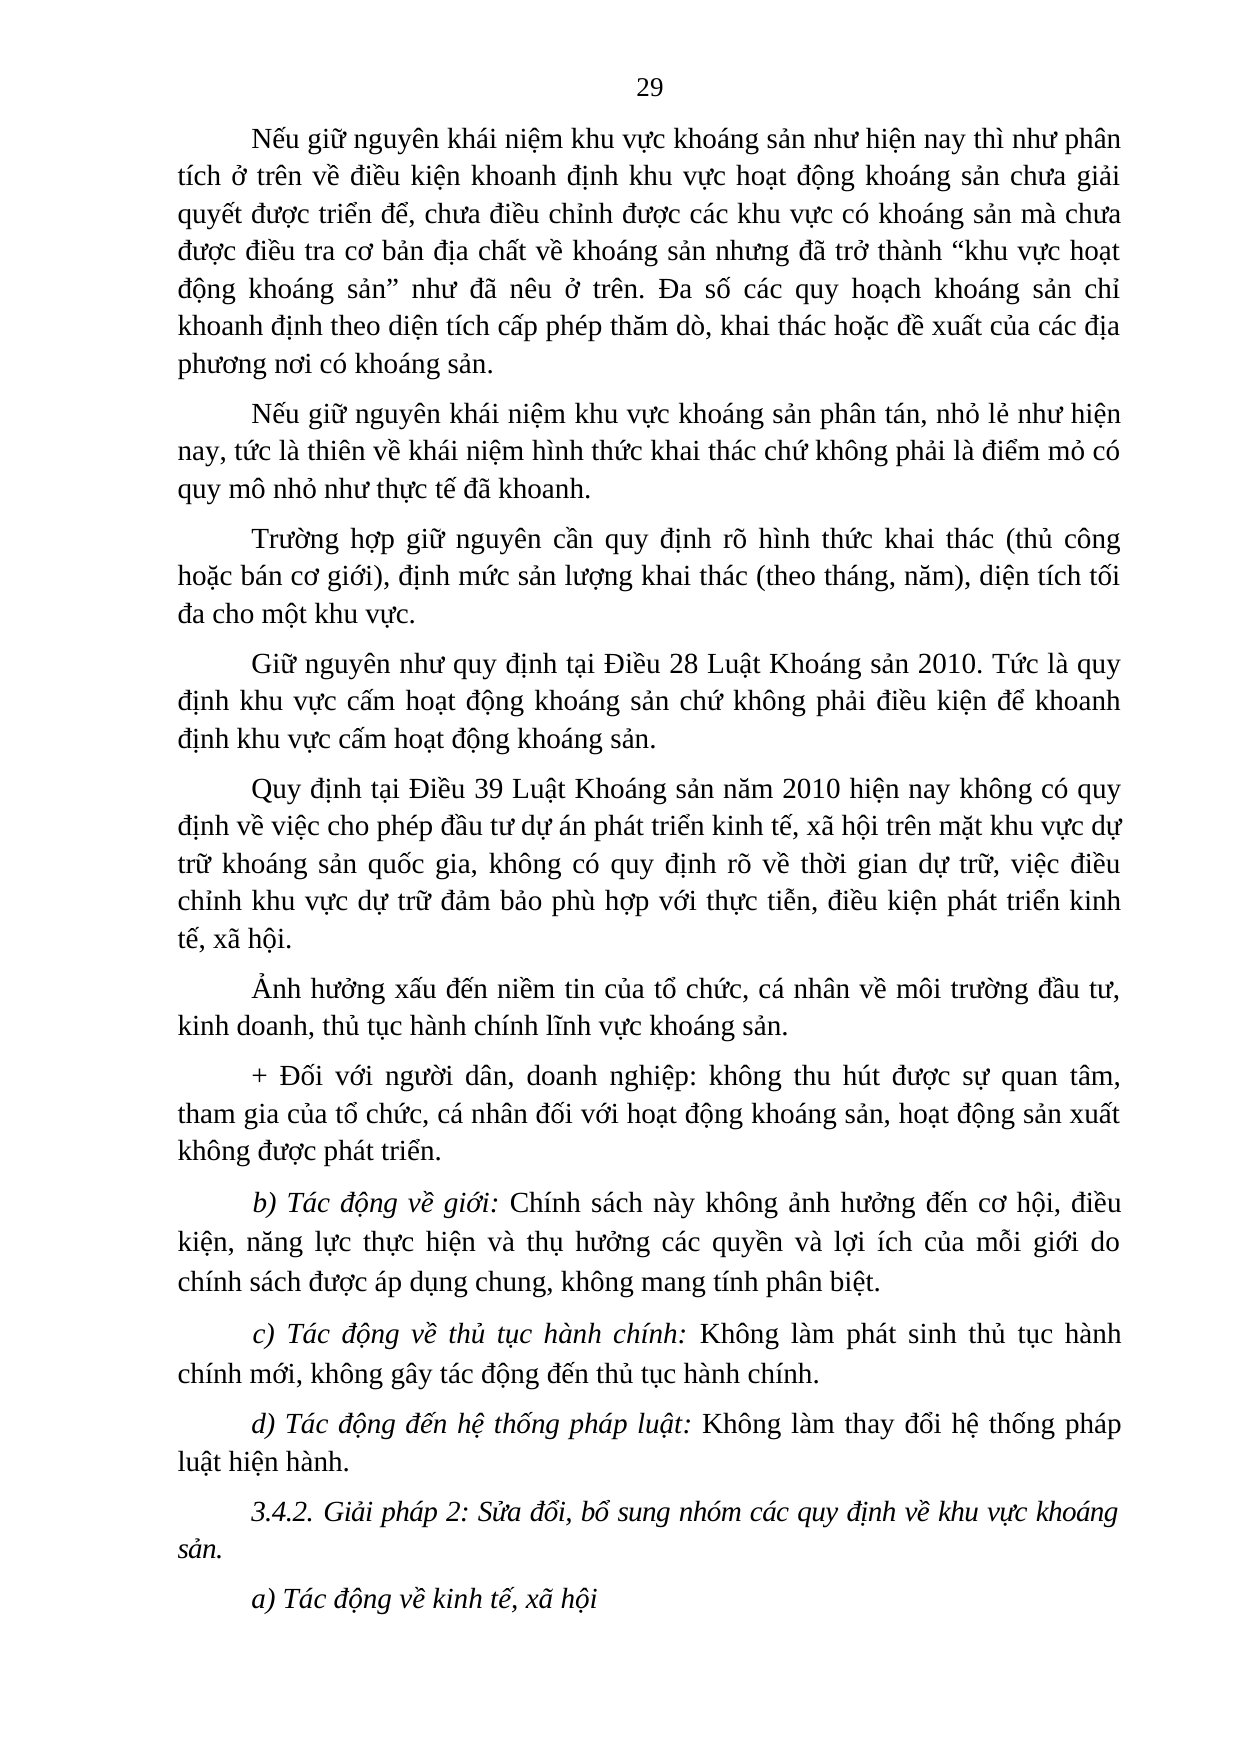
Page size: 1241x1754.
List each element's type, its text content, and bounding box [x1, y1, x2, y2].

text d) Tác động đến hệ thống pháp luật: Không làm thay đổi hệ thống pháp luật hiện hành. [177, 1403, 1122, 1478]
text Ảnh hưởng xấu đến niềm tin của tổ chức, cá nhân về môi trường đầu tư, kinh doanh, thủ tục hành chính lĩnh vực khoáng sản. [177, 968, 1122, 1043]
text 3.4.2. Giải pháp 2: Sửa đổi, bổ sung nhóm các quy định về khu vực khoáng sản. [177, 1491, 1122, 1566]
text c) Tác động về thủ tục hành chính: Không làm phát sinh thủ tục hành chính mới, không gây tác động đến thủ tục hành chính. [177, 1312, 1122, 1391]
text Trường hợp giữ nguyên cần quy định rõ hình thức khai thác (thủ công hoặc bán cơ giới), định mức sản lượng khai thác (theo tháng, năm), diện tích tối đa cho một khu vực. [177, 518, 1122, 631]
text + Đối với người dân, doanh nghiệp: không thu hút được sự quan tâm, tham gia của tổ chức, cá nhân đối với hoạt động khoáng sản, hoạt động sản xuất không được phát triển. [177, 1056, 1122, 1168]
text b) Tác động về giới: Chính sách này không ảnh hưởng đến cơ hội, điều kiện, năng lực thực hiện và thụ hưởng các quyền và lợi ích của mỗi giới do chính sách được áp dụng chung, không mang tính phân biệt. [177, 1181, 1122, 1299]
text a) Tác động về kinh tế, xã hội [177, 1578, 1122, 1616]
text Nếu giữ nguyên khái niệm khu vực khoáng sản như hiện nay thì như phân tích ở trên về điều kiện khoanh định khu vực hoạt động khoáng sản chưa giải quyết được triển để, chưa điều chỉnh được các khu vực có khoáng sản mà chưa được điều tra cơ bản địa chất về khoáng sản nhưng đã trở thành “khu vực hoạt động khoáng sản” như đã nêu ở trên. Đa số các quy hoạch khoáng sản chỉ khoanh định theo diện tích cấp phép thăm dò, khai thác hoặc đề xuất của các địa phương nơi có khoáng sản. [177, 118, 1122, 381]
text Quy định tại Điều 39 Luật Khoáng sản năm 2010 hiện nay không có quy định về việc cho phép đầu tư dự án phát triển kinh tế, xã hội trên mặt khu vực dự trữ khoáng sản quốc gia, không có quy định rõ về thời gian dự trữ, việc điều chỉnh khu vực dự trữ đảm bảo phù hợp với thực tiễn, điều kiện phát triển kinh tế, xã hội. [177, 768, 1122, 956]
text Nếu giữ nguyên khái niệm khu vực khoáng sản phân tán, nhỏ lẻ như hiện nay, tức là thiên về khái niệm hình thức khai thác chứ không phải là điểm mỏ có quy mô nhỏ như thực tế đã khoanh. [177, 393, 1122, 506]
text Giữ nguyên như quy định tại Điều 28 Luật Khoáng sản 2010. Tức là quy định khu vực cấm hoạt động khoáng sản chứ không phải điều kiện để khoanh định khu vực cấm hoạt động khoáng sản. [177, 643, 1122, 756]
